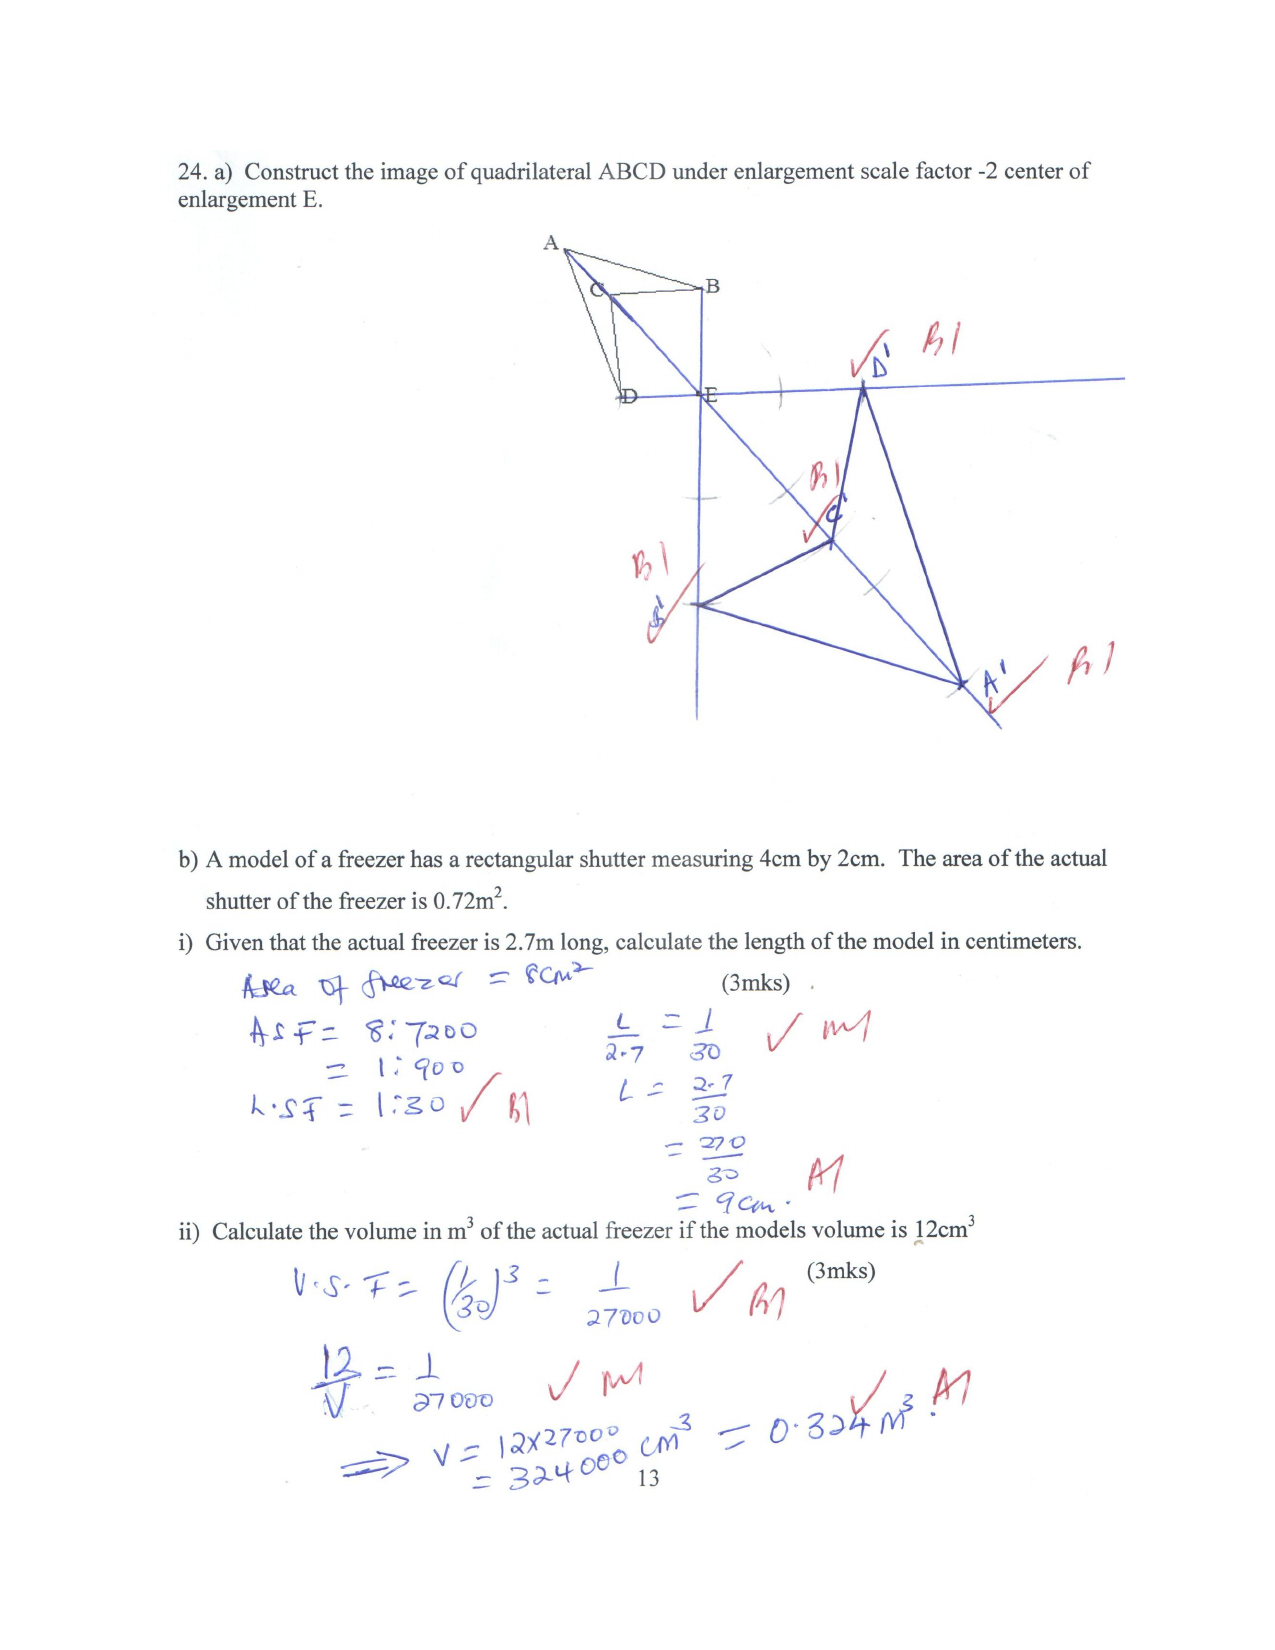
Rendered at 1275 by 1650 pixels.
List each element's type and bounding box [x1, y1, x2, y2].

picture [150, 150, 1125, 1501]
